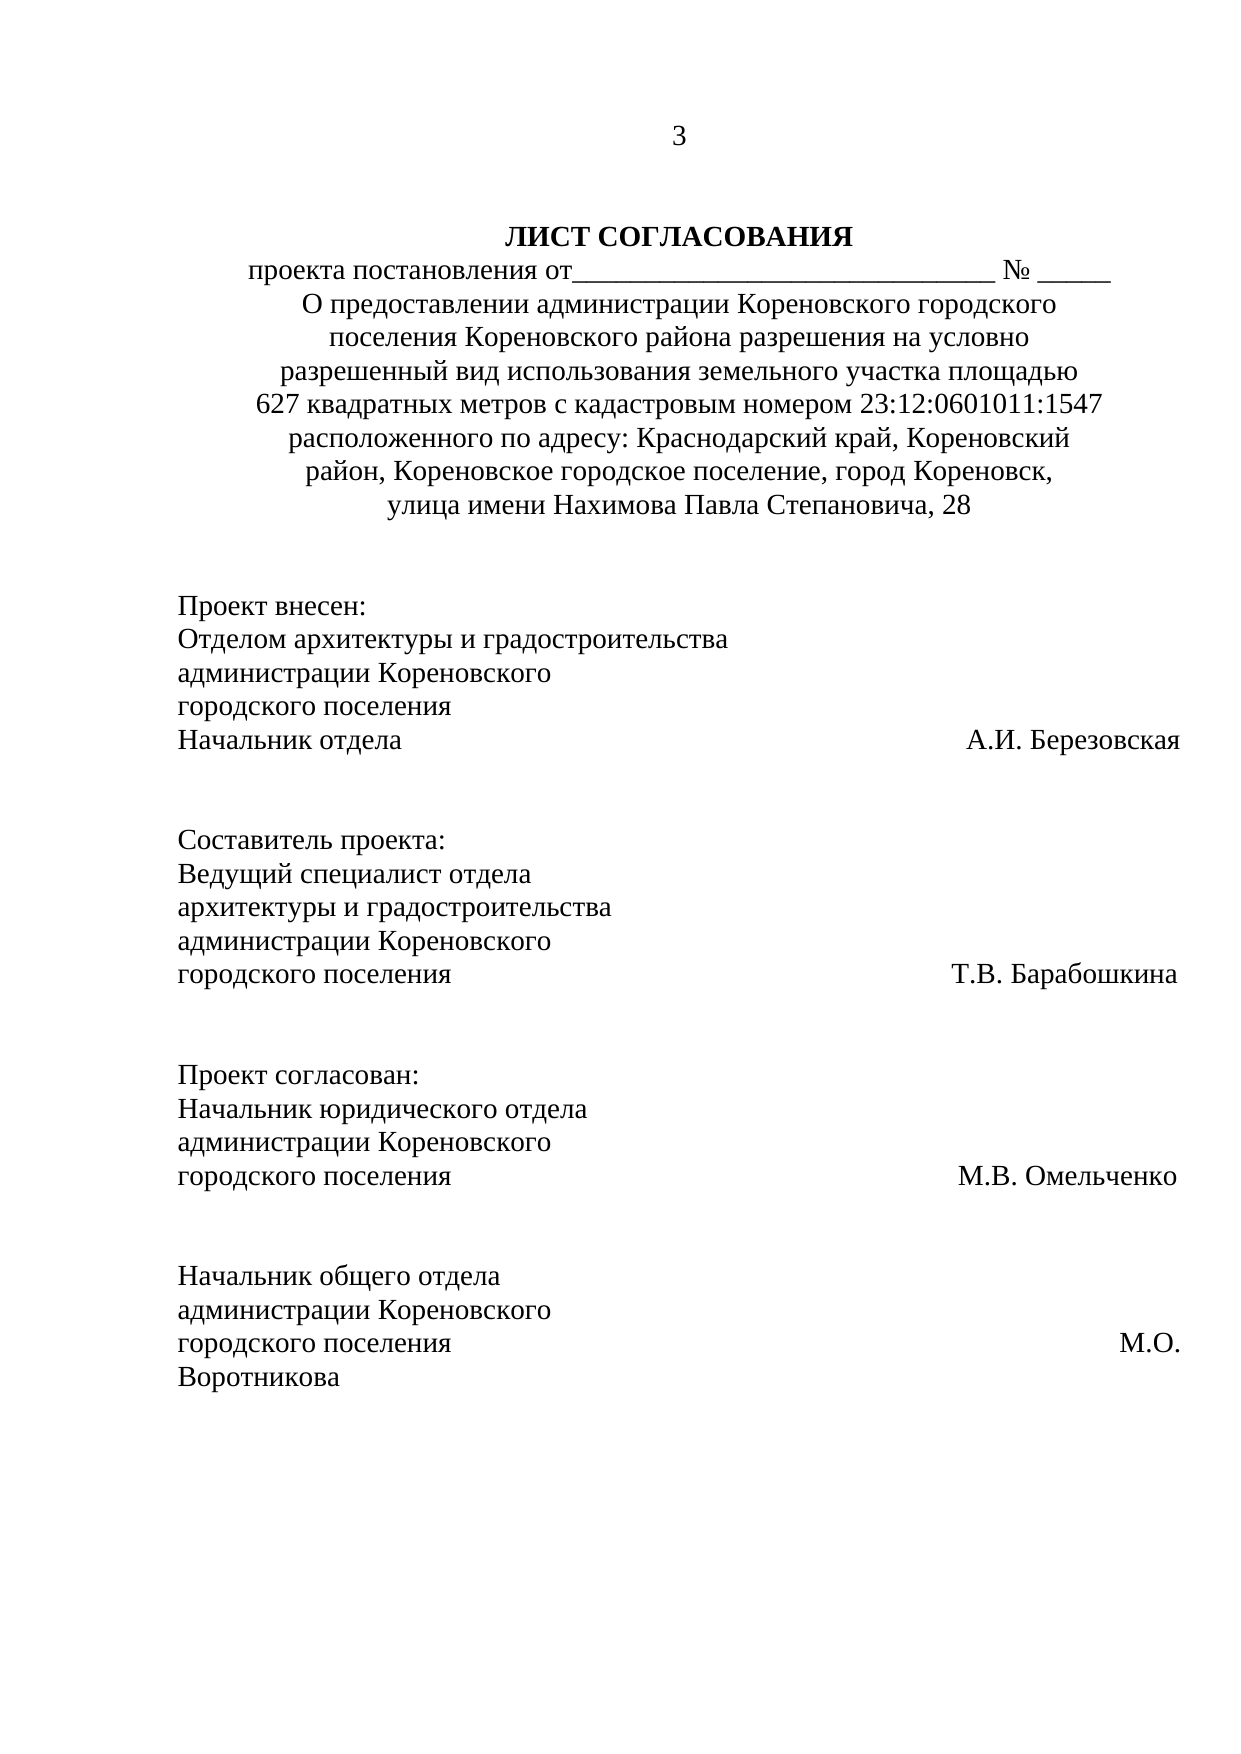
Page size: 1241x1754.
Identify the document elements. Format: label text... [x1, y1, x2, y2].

text архитектуры и градостроительства [177, 889, 1181, 923]
text улица имени Нахимова Павла Степановича, 28 [177, 487, 1181, 521]
text Ведущий специалист отдела [177, 856, 1181, 889]
text Начальник отдела А.И. Березовская [177, 722, 1181, 755]
text 627 квадратных метров с кадастровым номером 23:12:0601011:1547 расположенного по адресу: Краснодарский край, Кореновский [177, 386, 1181, 453]
text поселения Кореновского района разрешения на условно [177, 319, 1181, 353]
text администрации Кореновского [177, 1292, 1181, 1326]
text проекта постановления от_____________________________ № _____ [177, 252, 1181, 286]
text городского поселения М.В. Омельченко [177, 1158, 1181, 1191]
text городского поселения М.О. Воротникова [177, 1326, 1181, 1393]
text ЛИСТ СОГЛАСОВАНИЯ [177, 219, 1181, 252]
text разрешенный вид использования земельного участка площадью [177, 353, 1181, 386]
text Проект внесен: [177, 588, 1181, 621]
text городского поселения [177, 688, 1181, 722]
text администрации Кореновского [177, 655, 1181, 688]
text Составитель проекта: [177, 822, 1181, 856]
text Начальник юридического отдела [177, 1091, 1181, 1124]
text Проект согласован: [177, 1057, 1181, 1091]
text район, Кореновское городское поселение, город Кореновск, [177, 453, 1181, 487]
text Отделом архитектуры и градостроительства [177, 621, 1181, 655]
text городского поселения Т.В. Барабошкина [177, 957, 1181, 990]
text администрации Кореновского [177, 923, 1181, 957]
text администрации Кореновского [177, 1124, 1181, 1158]
text Начальник общего отдела [177, 1258, 1181, 1292]
text О предоставлении администрации Кореновского городского [177, 286, 1181, 319]
